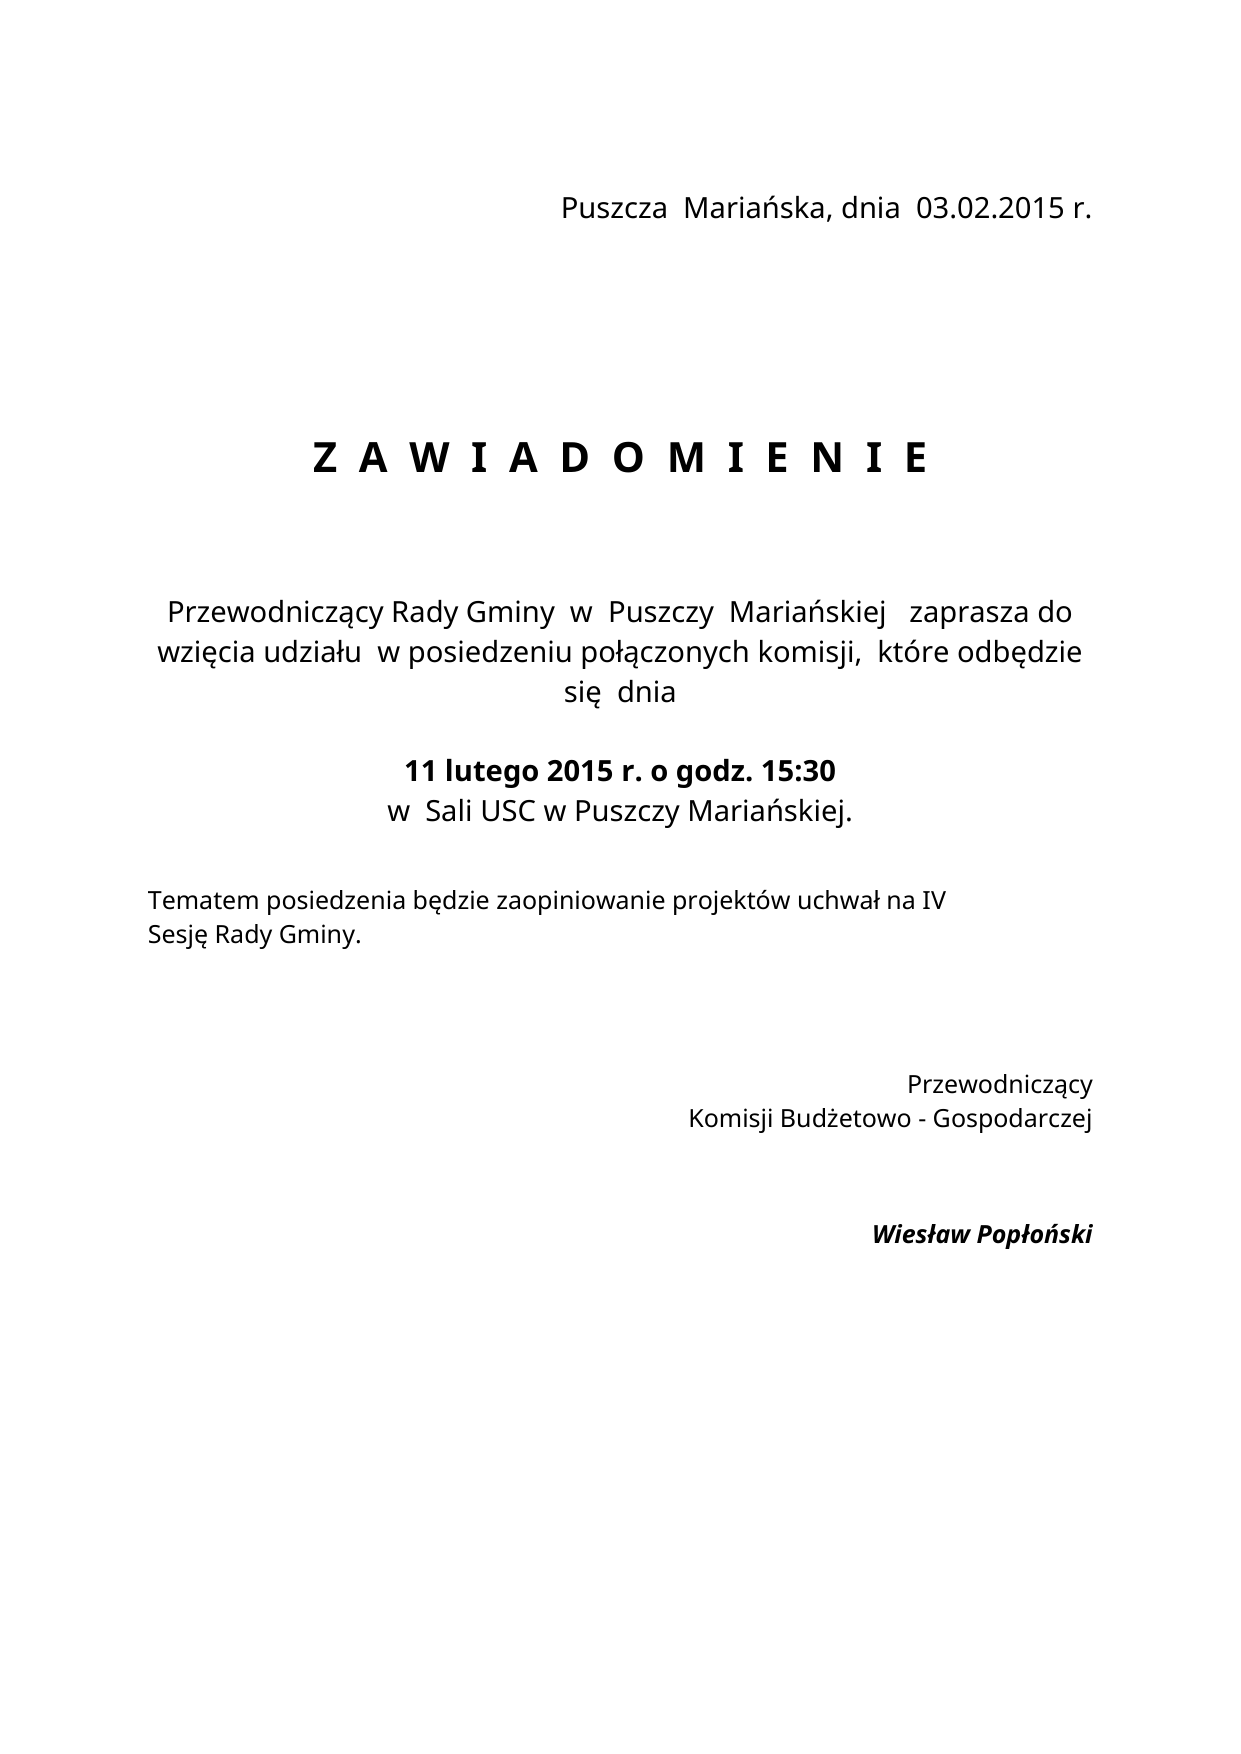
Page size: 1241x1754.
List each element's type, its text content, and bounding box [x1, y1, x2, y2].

subtitle 11 lutego 2015 r. o godz. 15:30 [148, 751, 1093, 790]
subtitle w Sali USC w Puszczy Mariańskiej. [148, 790, 1093, 830]
subtitle Wiesław Popłoński [148, 1217, 1093, 1251]
subtitle Przewodniczący [148, 1067, 1093, 1101]
subtitle Sesję Rady Gminy. [148, 917, 1093, 951]
subtitle Komisji Budżetowo - Gospodarczej [148, 1101, 1093, 1135]
subtitle Z A W I A D O M I E N I E [148, 428, 1093, 485]
subtitle Puszcza Mariańska, dnia 03.02.2015 r. [148, 187, 1093, 227]
subtitle Przewodniczący Rady Gminy w Puszczy Mariańskiej zaprasza do wzięcia udziału w posiedzeniu połączonych komisji, które odbędzie się dnia [148, 592, 1093, 711]
subtitle Tematem posiedzenia będzie zaopiniowanie projektów uchwał na IV [148, 883, 1093, 917]
